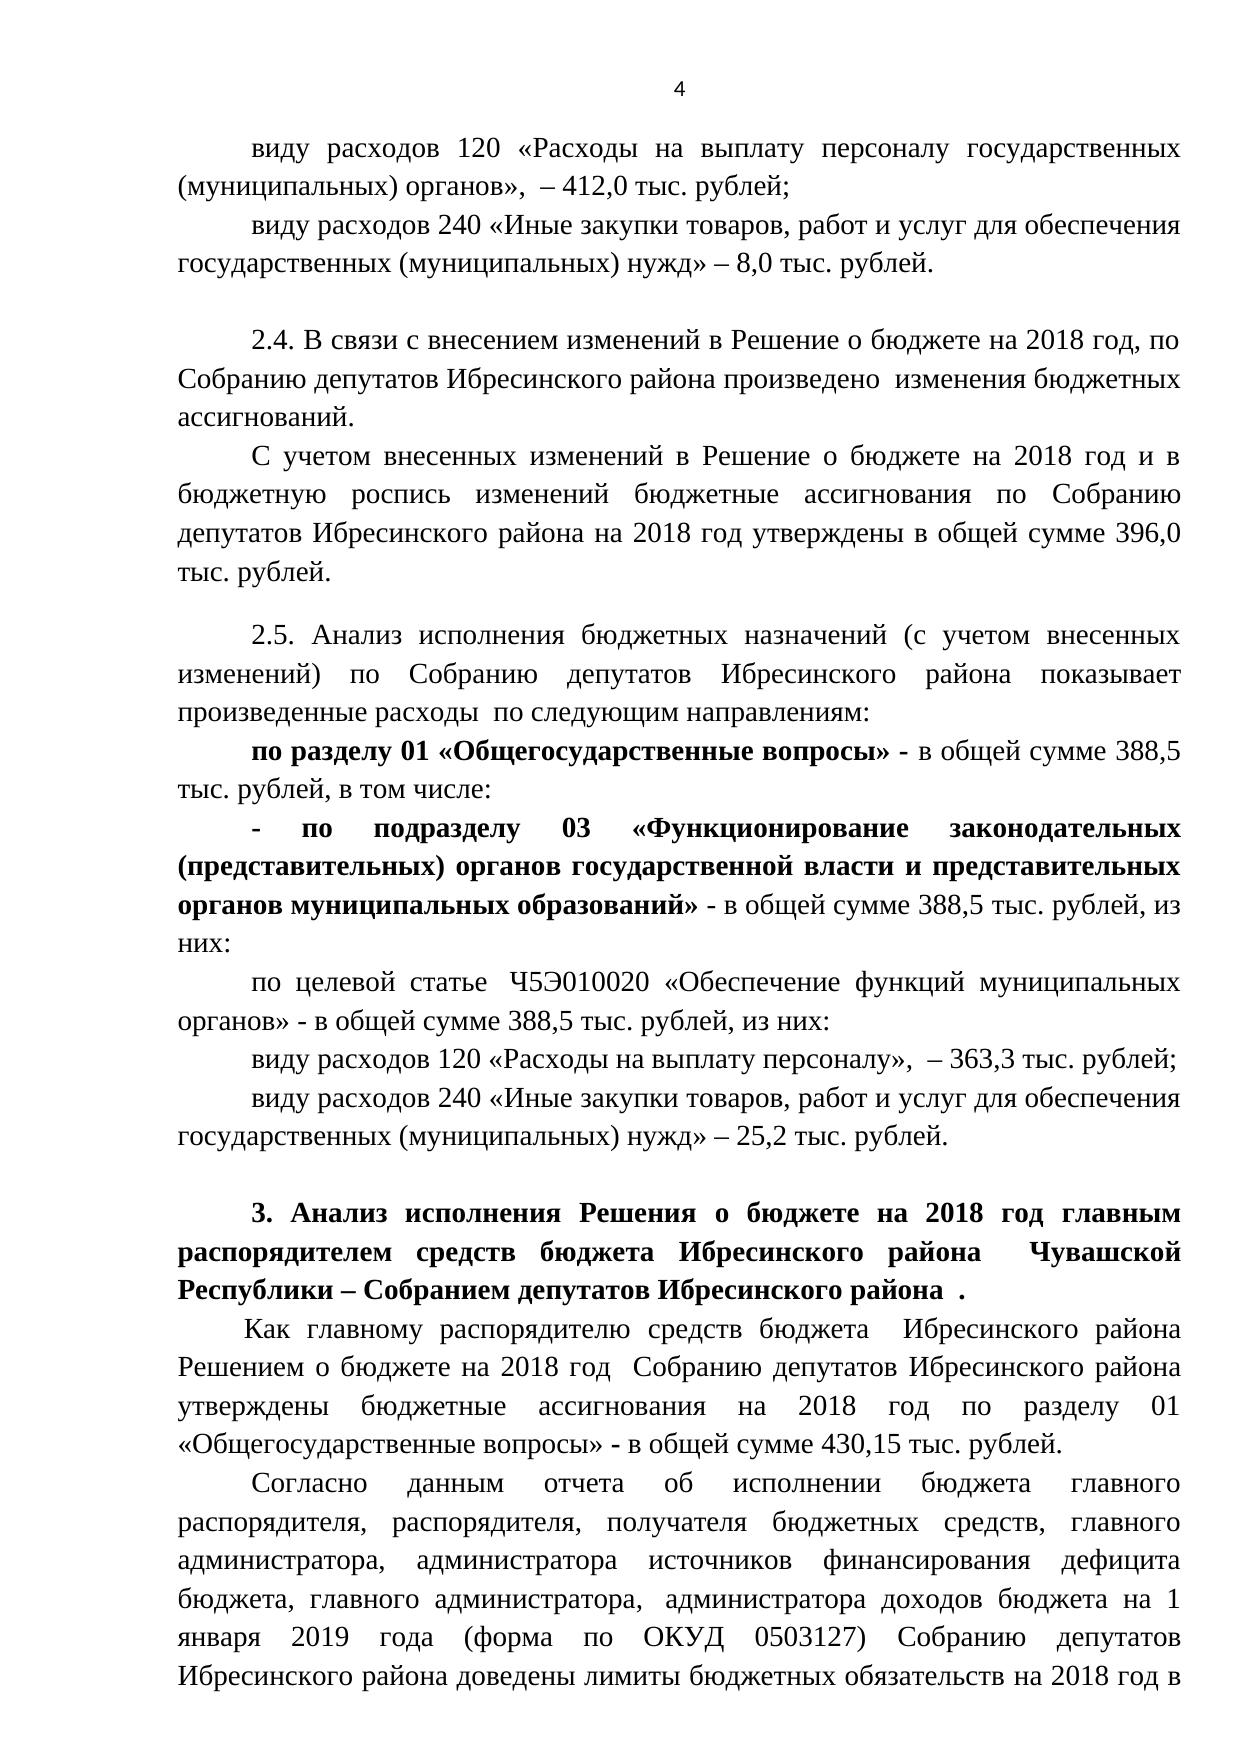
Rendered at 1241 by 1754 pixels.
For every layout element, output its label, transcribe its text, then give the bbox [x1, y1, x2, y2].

text 2.5. Анализ исполнения бюджетных назначений (с учетом внесенных изменений) по Собранию депутатов Ибресинского района показывает произведенные расходы по следующим направлениям: [177, 617, 1181, 728]
text С учетом внесенных изменений в Решение о бюджете на 2018 год и в бюджетную роспись изменений бюджетные ассигнования по Собранию депутатов Ибресинского района на 2018 год утверждены в общей сумме 396,0 тыс. рублей. [177, 438, 1181, 587]
text виду расходов 240 «Иные закупки товаров, работ и услуг для обеспечения государственных (муниципальных) нужд» – 25,2 тыс. рублей. [177, 1080, 1181, 1152]
text Как главному распорядителю средств бюджета Ибресинского района Решением о бюджете на 2018 год Собранию депутатов Ибресинского района утверждены бюджетные ассигнования на 2018 год по разделу 01 «Общегосударственные вопросы» - в общей сумме 430,15 тыс. рублей. [177, 1311, 1181, 1460]
text виду расходов 120 «Расходы на выплату персоналу государственных (муниципальных) органов», – 412,0 тыс. рублей; [177, 130, 1181, 202]
text виду расходов 240 «Иные закупки товаров, работ и услуг для обеспечения государственных (муниципальных) нужд» – 8,0 тыс. рублей. [177, 207, 1181, 279]
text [177, 1465, 1181, 1691]
text - по подразделу 03 «Функционирование законодательных (представительных) органов государственной власти и представительных органов муниципальных образований» - в общей сумме 388,5 тыс. рублей, из них: [177, 810, 1181, 959]
text по целевой статье Ч5Э010020 «Обеспечение функций муниципальных органов» - в общей сумме 388,5 тыс. рублей, из них: [177, 964, 1181, 1036]
text по разделу 01 «Общегосударственные вопросы» - в общей сумме 388,5 тыс. рублей, в том числе: [177, 733, 1181, 805]
text 2.4. В связи с внесением изменений в Решение о бюджете на 2018 год, по Собранию депутатов Ибресинского района произведено изменения бюджетных ассигнований. [177, 322, 1181, 433]
text виду расходов 120 «Расходы на выплату персоналу», – 363,3 тыс. рублей; [177, 1041, 1181, 1075]
text 3. Анализ исполнения Решения о бюджете на 2018 год главным распорядителем средств бюджета Ибресинского района Чувашской Республики – Собранием депутатов Ибресинского района . [177, 1195, 1181, 1306]
